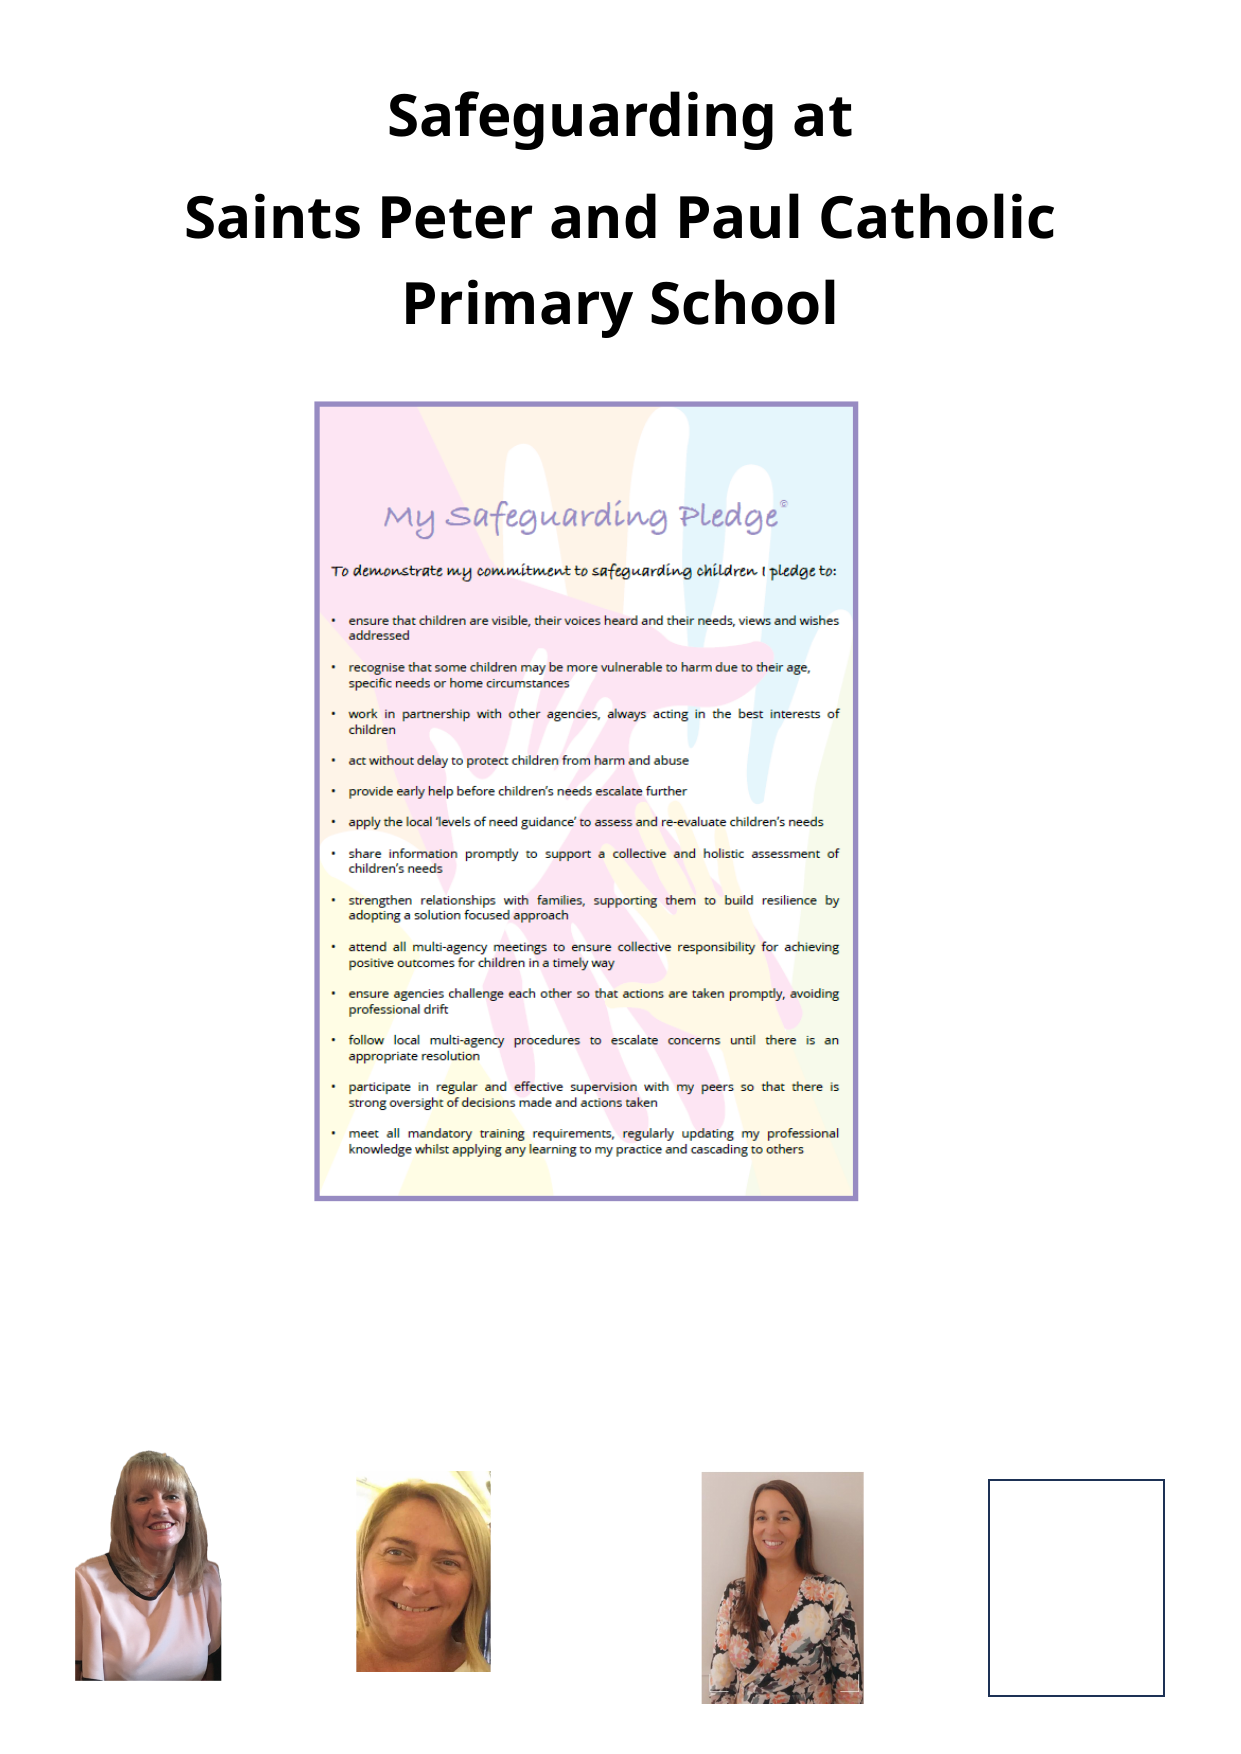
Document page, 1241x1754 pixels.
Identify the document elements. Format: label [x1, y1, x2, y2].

picture [701, 1471, 864, 1703]
picture [75, 1450, 222, 1681]
picture [307, 393, 868, 1213]
picture [356, 1471, 491, 1672]
